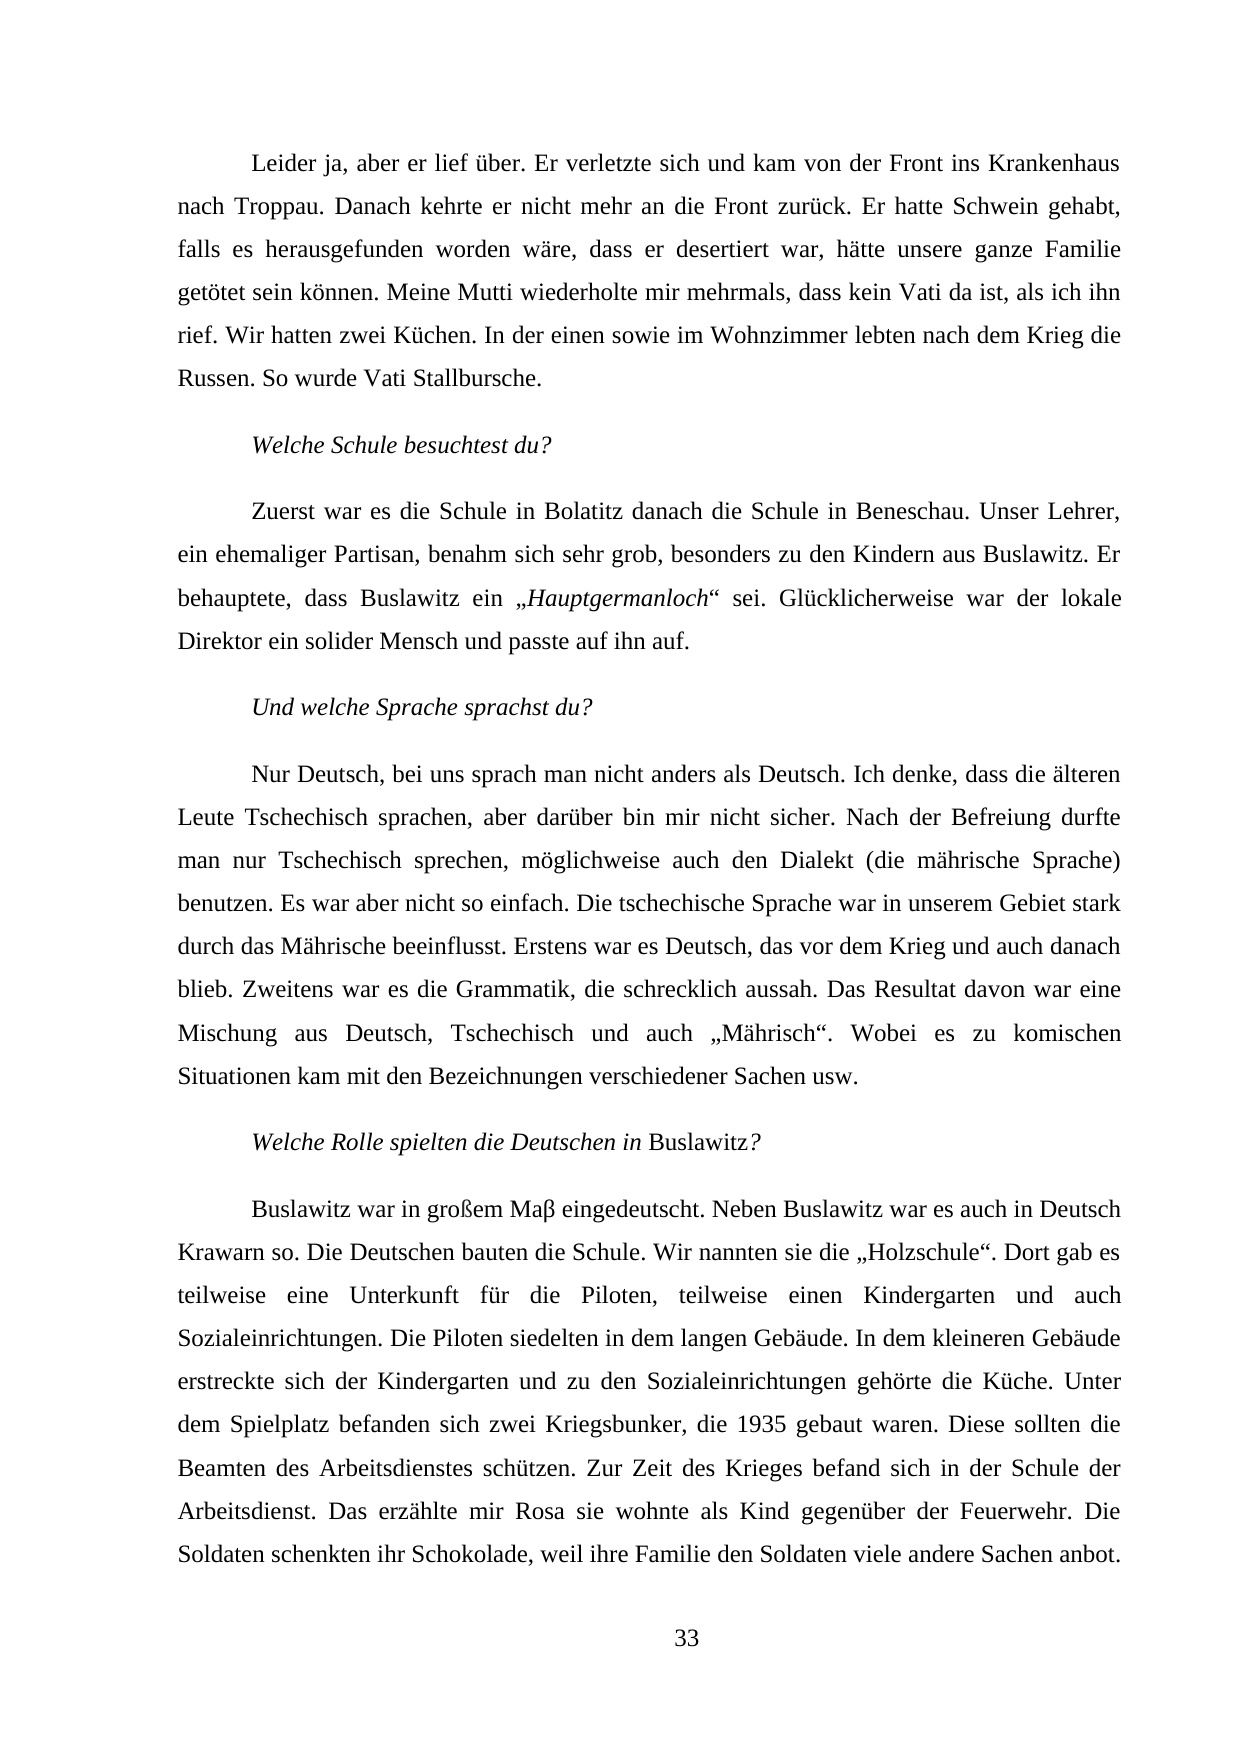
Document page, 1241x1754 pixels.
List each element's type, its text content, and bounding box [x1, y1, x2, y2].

text Welche Schule besuchtest du? [177, 430, 1122, 459]
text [177, 1194, 1122, 1568]
text Nur Deutsch, bei uns sprach man nicht anders als Deutsch. Ich denke, dass die älteren Leute Tschechisch sprachen, aber darüber bin mir nicht sicher. Nach der Befreiung durfte man nur Tschechisch sprechen, möglichweise auch den Dialekt (die mährische Sprache) benutzen. Es war aber nicht so einfach. Die tschechische Sprache war in unserem Gebiet stark durch das Mährische beeinflusst. Erstens war es Deutsch, das vor dem Krieg und auch danach blieb. Zweitens war es die Grammatik, die schrecklich aussah. Das Resultat davon war eine Mischung aus Deutsch, Tschechisch und auch „Mährisch“. Wobei es zu komischen Situationen kam mit den Bezeichnungen verschiedener Sachen usw. [177, 759, 1122, 1089]
text Und welche Sprache sprachst du? [177, 692, 1122, 721]
text Welche Rolle spielten die Deutschen in Buslawitz? [177, 1127, 1122, 1156]
text Zuerst war es die Schule in Bolatitz danach die Schule in Beneschau. Unser Lehrer, ein ehemaliger Partisan, benahm sich sehr grob, besonders zu den Kindern aus Buslawitz. Er behauptete, dass Buslawitz ein „Hauptgermanloch“ sei. Glücklicherweise war der lokale Direktor ein solider Mensch und passte auf ihn auf. [177, 496, 1122, 654]
text Leider ja, aber er lief über. Er verletzte sich und kam von der Front ins Krankenhaus nach Troppau. Danach kehrte er nicht mehr an die Front zurück. Er hatte Schwein gehabt, falls es herausgefunden worden wäre, dass er desertiert war, hätte unsere ganze Familie getötet sein können. Meine Mutti wiederholte mir mehrmals, dass kein Vati da ist, als ich ihn rief. Wir hatten zwei Küchen. In der einen sowie im Wohnzimmer lebten nach dem Krieg die Russen. So wurde Vati Stallbursche. [177, 148, 1122, 392]
